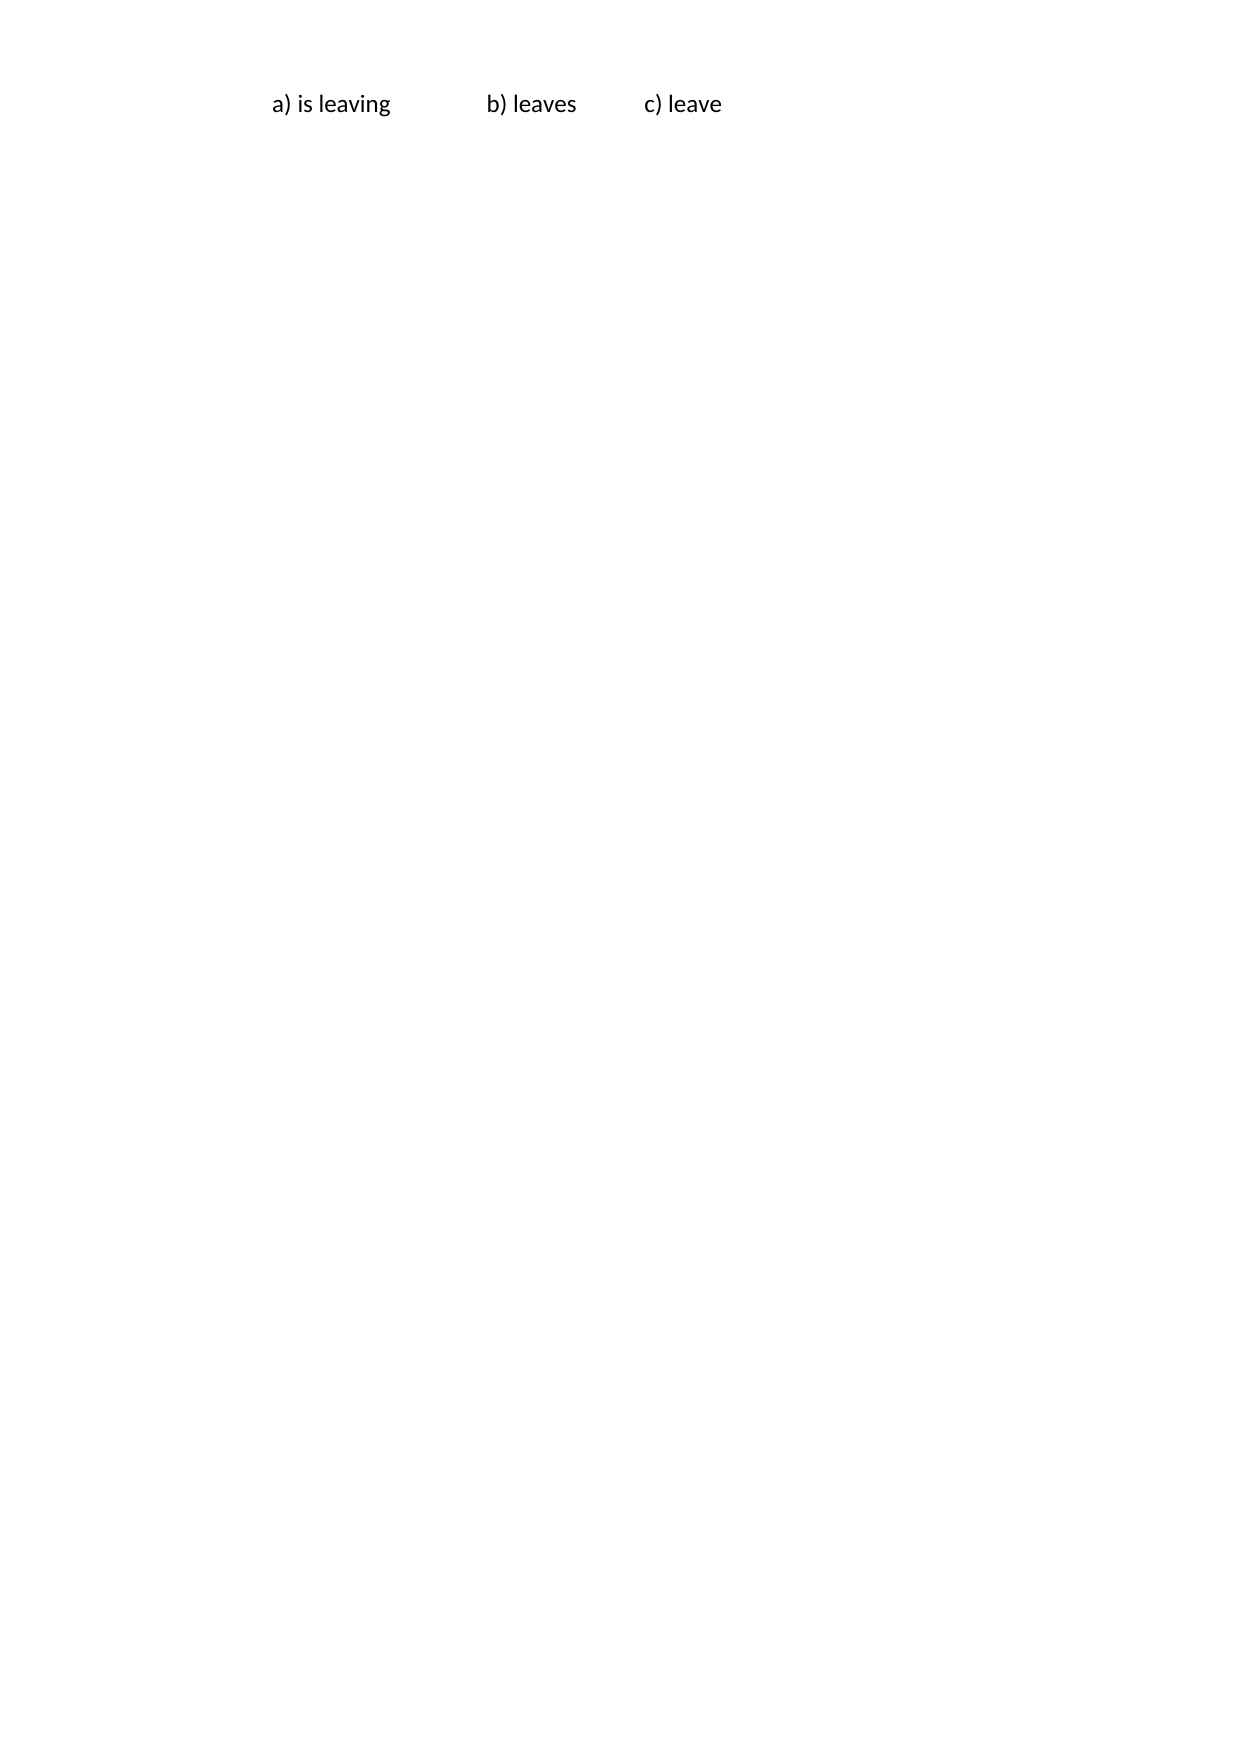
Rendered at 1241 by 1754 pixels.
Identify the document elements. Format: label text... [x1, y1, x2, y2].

text a) is leaving b) leaves c) leave [148, 88, 1152, 119]
